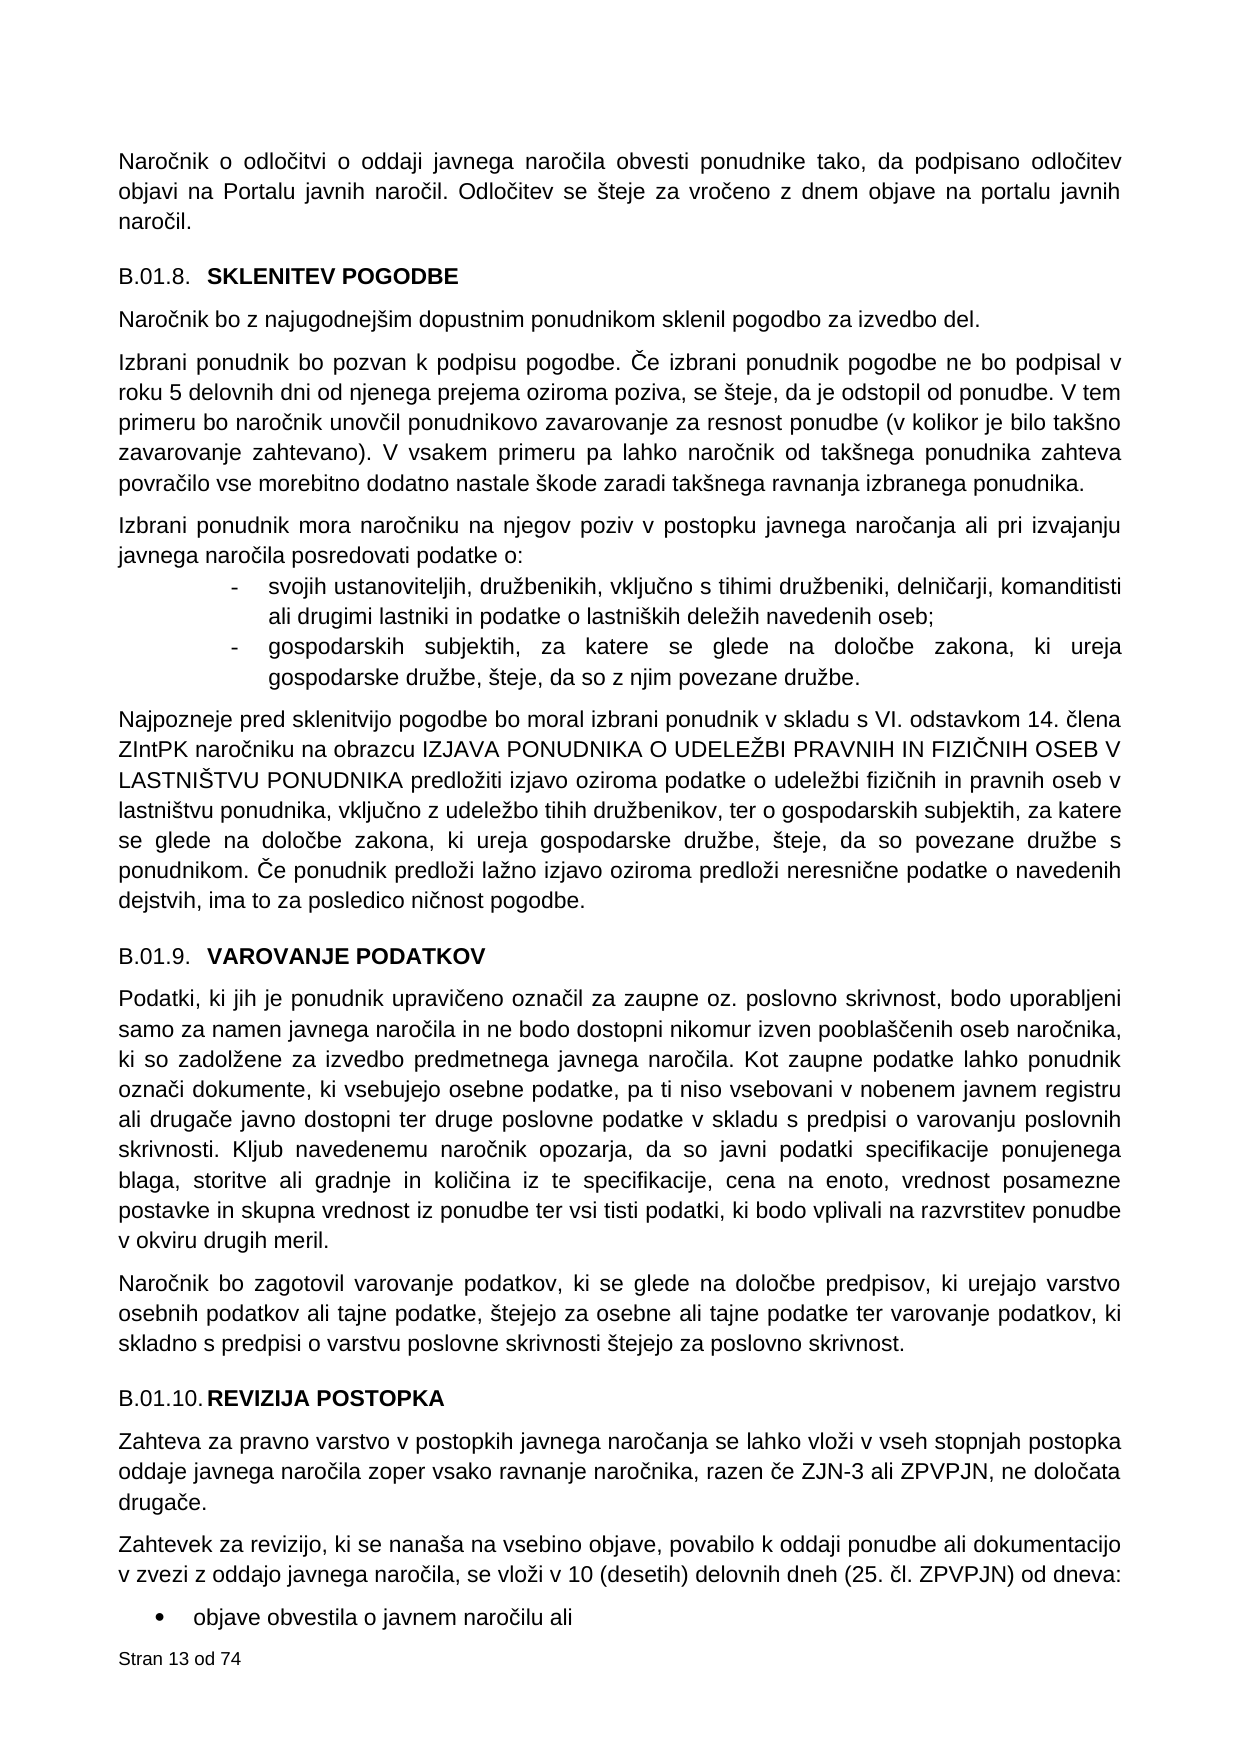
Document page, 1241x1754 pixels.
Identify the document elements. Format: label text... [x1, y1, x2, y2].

text Zahtevek za revizijo, ki se nanaša na vsebino objave, povabilo k oddaji ponudbe ali dokumentacijo v zvezi z oddajo javnega naročila, se vloži v 10 (desetih) delovnih dneh (25. čl. ZPVPJN) od dneva: [118, 1531, 1122, 1588]
text Naročnik bo z najugodnejšim dopustnim ponudnikom sklenil pogodbo za izvedbo del. [118, 306, 1122, 332]
text Sklenitev pogodbe [118, 263, 1122, 290]
text gospodarskih subjektih, za katere se glede na določbe zakona, ki ureja gospodarske družbe, šteje, da so z njim povezane družbe. [231, 633, 1122, 690]
list objave obvestila o javnem naročilu ali [156, 1604, 1122, 1631]
text Naročnik bo zagotovil varovanje podatkov, ki se glede na določbe predpisov, ki urejajo varstvo osebnih podatkov ali tajne podatke, štejejo za osebne ali tajne podatke ter varovanje podatkov, ki skladno s predpisi o varstvu poslovne skrivnosti štejejo za poslovno skrivnost. [118, 1270, 1122, 1357]
text Najpozneje pred sklenitvijo pogodbe bo moral izbrani ponudnik v skladu s VI. odstavkom 14. člena ZIntPK naročniku na obrazcu IZJAVA PONUDNIKA O UDELEŽBI PRAVNIH IN FIZIČNIH OSEB V LASTNIŠTVU PONUDNIKA predložiti izjavo oziroma podatke o udeležbi fizičnih in pravnih oseb v lastništvu ponudnika, vključno z udeležbo tihih družbenikov, ter o gospodarskih subjektih, za katere se glede na določbe zakona, ki ureja gospodarske družbe, šteje, da so povezane družbe s ponudnikom. Če ponudnik predloži lažno izjavo oziroma predloži neresnične podatke o navedenih dejstvih, ima to za posledico ničnost pogodbe. [118, 706, 1122, 914]
text Podatki, ki jih je ponudnik upravičeno označil za zaupne oz. poslovno skrivnost, bodo uporabljeni samo za namen javnega naročila in ne bodo dostopni nikomur izven pooblaščenih oseb naročnika, ki so zadolžene za izvedbo predmetnega javnega naročila. Kot zaupne podatke lahko ponudnik označi dokumente, ki vsebujejo osebne podatke, pa ti niso vsebovani v nobenem javnem registru ali drugače javno dostopni ter druge poslovne podatke v skladu s predpisi o varovanju poslovnih skrivnosti. Kljub navedenemu naročnik opozarja, da so javni podatki specifikacije ponujenega blaga, storitve ali gradnje in količina iz te specifikacije, cena na enoto, vrednost posamezne postavke in skupna vrednost iz ponudbe ter vsi tisti podatki, ki bodo vplivali na razvrstitev ponudbe v okviru drugih meril. [118, 985, 1122, 1253]
text Izbrani ponudnik bo pozvan k podpisu pogodbe. Če izbrani ponudnik pogodbe ne bo podpisal v roku 5 delovnih dni od njenega prejema oziroma poziva, se šteje, da je odstopil od ponudbe. V tem primeru bo naročnik unovčil ponudnikovo zavarovanje za resnost ponudbe (v kolikor je bilo takšno zavarovanje zahtevano). V vsakem primeru pa lahko naročnik od takšnega ponudnika zahteva povračilo vse morebitno dodatno nastale škode zaradi takšnega ravnanja izbranega ponudnika. [118, 349, 1122, 496]
text Naročnik o odločitvi o oddaji javnega naročila obvesti ponudnike tako, da podpisano odločitev objavi na Portalu javnih naročil. Odločitev se šteje za vročeno z dnem objave na portalu javnih naročil. [118, 148, 1122, 234]
text Izbrani ponudnik mora naročniku na njegov poziv v postopku javnega naročanja ali pri izvajanju javnega naročila posredovati podatke o: [118, 512, 1122, 569]
text Varovanje podatkov [118, 943, 1122, 969]
text svojih ustanoviteljih, družbenikih, vključno s tihimi družbeniki, delničarji, komanditisti ali drugimi lastniki in podatke o lastniških deležih navedenih oseb; [231, 573, 1122, 629]
text Zahteva za pravno varstvo v postopkih javnega naročanja se lahko vloži v vseh stopnjah postopka oddaje javnega naročila zoper vsako ravnanje naročnika, razen če ZJN-3 ali ZPVPJN, ne določata drugače. [118, 1428, 1122, 1515]
text Revizija postopka [118, 1385, 1122, 1412]
